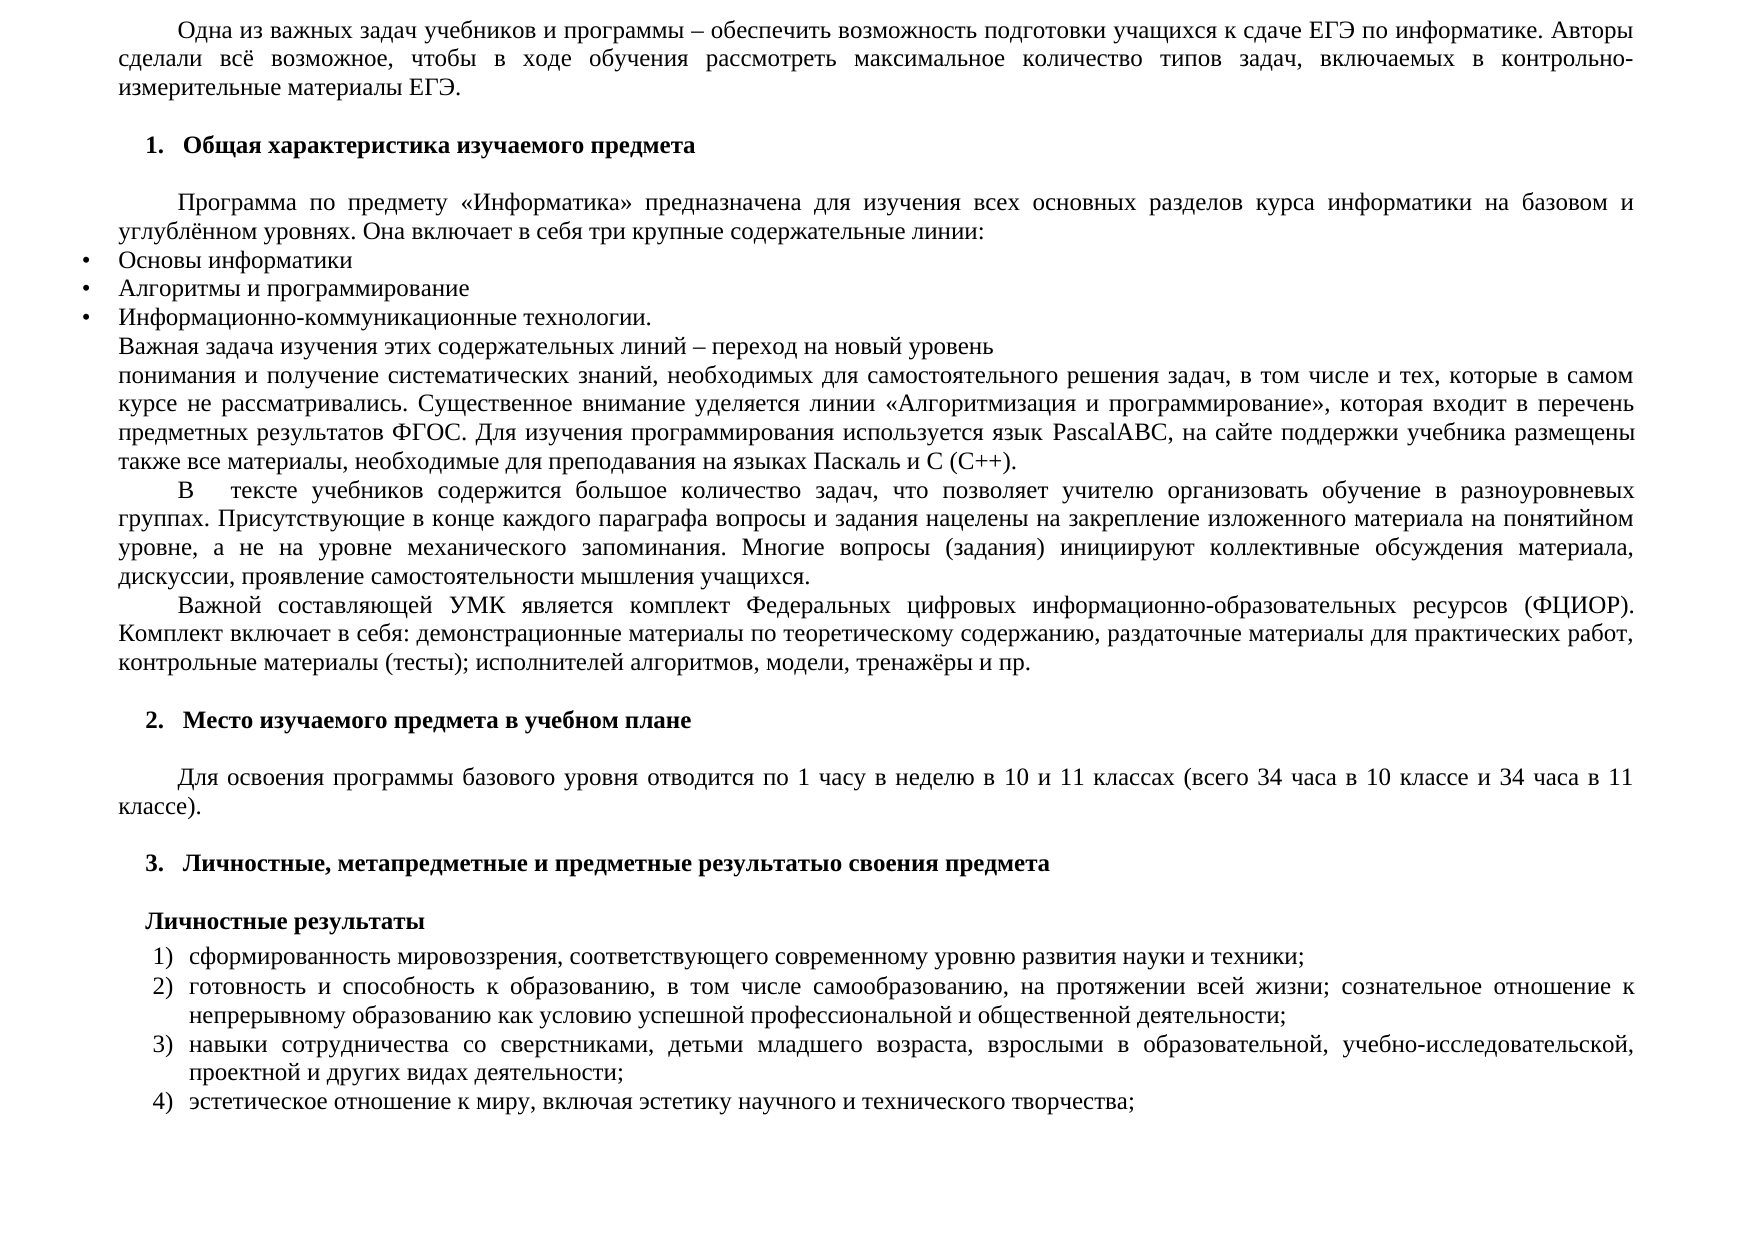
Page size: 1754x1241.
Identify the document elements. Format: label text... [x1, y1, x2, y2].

list сформированность мировоззрения, соответствующего современному уровню развития науки и техники; [152, 941, 1636, 970]
list готовность и способность к образованию, в том числе самообразованию, на протяжении всей жизни; сознательное отношение к непрерывному образованию как условию успешной профессиональной и общественной деятельности; [152, 971, 1636, 1029]
list эстетическое отношение к миру, включая эстетику научного и технического творчества; [152, 1086, 1636, 1115]
list Общая характеристика изучаемого предмета [145, 130, 1636, 158]
list Информационно-коммуникационные технологии. [82, 302, 1636, 331]
list Алгоритмы и программирование [82, 273, 1636, 302]
list навыки сотрудничества со сверстниками, детьми младшего возраста, взрослыми в образовательной, учебно-исследовательской, проектной и других видах деятельности; [152, 1029, 1636, 1086]
list Основы информатики [82, 245, 1636, 273]
text Одна из важных задач учебников и программы – обеспечить возможность подготовки учащихся к сдаче ЕГЭ по информатике. Авторы сделали всё возможное, чтобы в ходе обучения рассмотреть максимальное количество типов задач, включаемых в контрольно-измерительные материалы ЕГЭ. [118, 15, 1636, 101]
list тексте учебников содержится большое количество задач, что позволяет учителю организовать обучение в разноуровневых группах. Присутствующие в конце каждого параграфа вопросы и задания нацелены на закрепление изложенного материала на понятийном уровне, а не на уровне механического запоминания. Многие вопросы (задания) инициируют коллективные обсуждения материала, дискуссии, проявление самостоятельности мышления учащихся. [118, 475, 1636, 590]
text Программа по предмету «Информатика» предназначена для изучения всех основных разделов курса информатики на базовом и углублённом уровнях. Она включает в себя три крупные содержательные линии: [118, 187, 1636, 245]
text Для освоения программы базового уровня отводится по 1 часу в неделю в 10 и 11 классах (всего 34 часа в 10 классе и 34 часа в 11 классе). [118, 762, 1636, 820]
text Личностные результаты [145, 906, 1636, 935]
text Важной составляющей УМК является комплект Федеральных цифровых информационно-образовательных ресурсов (ФЦИОР). Комплект включает в себя: демонстрационные материалы по теоретическому содержанию, раздаточные материалы для практических работ, контрольные материалы (тесты); исполнителей алгоритмов, модели, тренажёры и пр. [118, 590, 1636, 676]
list Место изучаемого предмета в учебном плане [145, 705, 1636, 733]
list Личностные, метапредметные и предметные результатыо своения предмета [145, 848, 1636, 877]
text Важная задача изучения этих содержательных линий – переход на новый уровень [118, 331, 1636, 360]
text понимания и получение систематических знаний, необходимых для самостоятельного решения задач, в том числе и тех, которые в самом курсе не рассматривались. Существенное внимание уделяется линии «Алгоритмизация и программирование», которая входит в перечень предметных результатов ФГОС. Для изучения программирования используется язык PascalABC, на сайте поддержки учебника размещены также все материалы, необходимые для преподавания на языках Паскаль и C (C++). [118, 360, 1636, 475]
